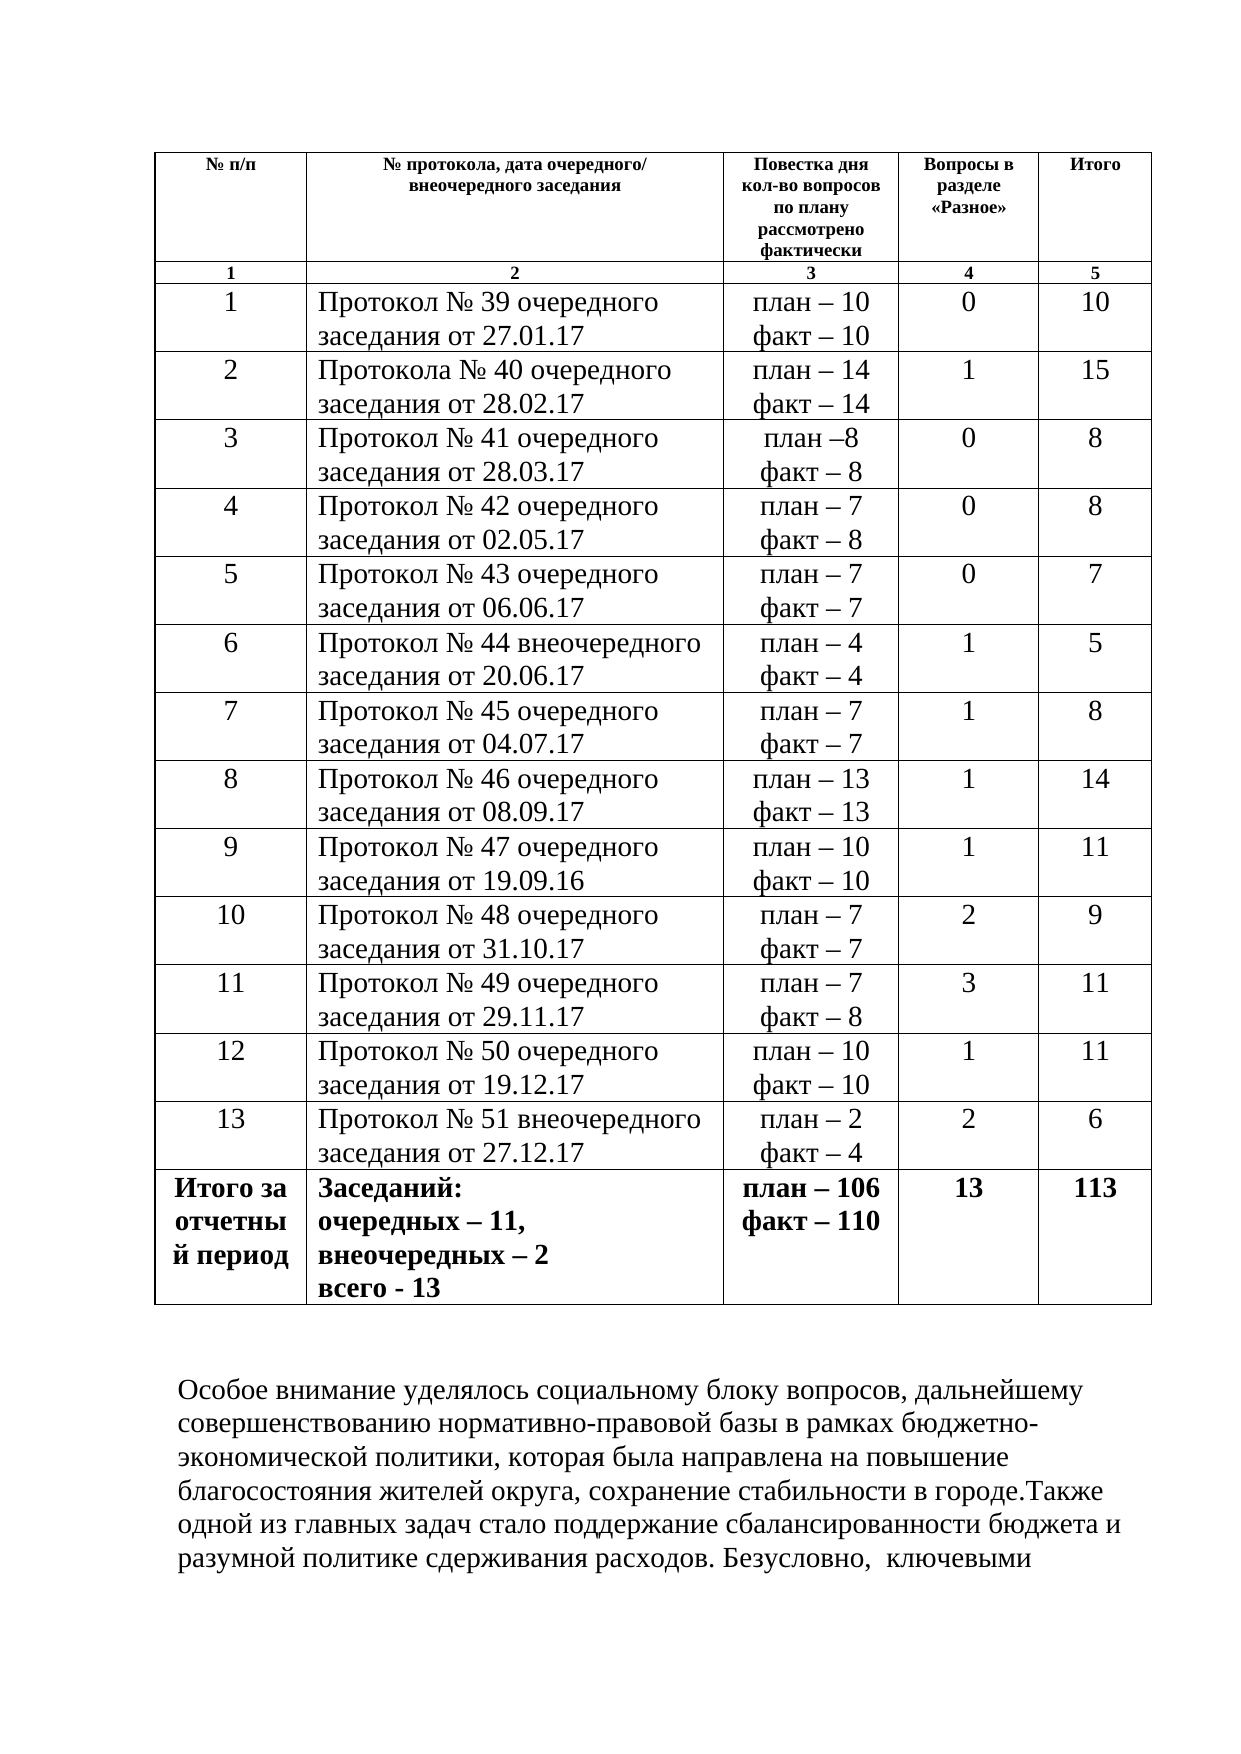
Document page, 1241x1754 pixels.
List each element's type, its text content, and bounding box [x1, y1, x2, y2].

table_cell план – 7 факт – 7 [724, 557, 898, 624]
table_cell 11 [1039, 965, 1151, 1032]
table_cell 0 [899, 557, 1038, 624]
table_cell Протокол № 39 очередного заседания от 27.01.17 [307, 284, 723, 351]
table_header Повестка дня кол-во вопросов по плану рассмотрено фактически [724, 153, 898, 261]
table_cell Протокол № 47 очередного заседания от 19.09.16 [307, 829, 723, 896]
table_cell 2 [899, 1102, 1038, 1169]
table_cell 2 [156, 352, 306, 419]
table_header Итого [1039, 153, 1151, 261]
table_header Вопросы в разделе «Разное» [899, 153, 1038, 261]
table_cell план – 2 факт – 4 [724, 1102, 898, 1169]
table_cell 11 [1039, 1034, 1151, 1101]
table_cell 3 [899, 965, 1038, 1032]
table_cell 9 [156, 829, 306, 896]
table_cell план – 4 факт – 4 [724, 625, 898, 692]
table_cell Протокол № 49 очередного заседания от 29.11.17 [307, 965, 723, 1032]
table_cell Протокол № 46 очередного заседания от 08.09.17 [307, 761, 723, 828]
table_cell 11 [156, 965, 306, 1032]
table_cell 0 [899, 284, 1038, 351]
table_cell 8 [1039, 420, 1151, 487]
table_cell 0 [899, 420, 1038, 487]
table_cell 7 [156, 693, 306, 760]
table_cell Протокол № 42 очередного заседания от 02.05.17 [307, 489, 723, 556]
table_cell 10 [156, 897, 306, 964]
table_cell 14 [1039, 761, 1151, 828]
table_cell 3 [724, 262, 898, 283]
table_cell 13 [899, 1170, 1038, 1304]
table_cell 2 [899, 897, 1038, 964]
table_cell 11 [1039, 829, 1151, 896]
table_cell план – 7 факт – 8 [724, 489, 898, 556]
table_cell план – 7 факт – 7 [724, 897, 898, 964]
table_cell 3 [156, 420, 306, 487]
table_cell Протокола № 40 очередного заседания от 28.02.17 [307, 352, 723, 419]
table_cell 12 [156, 1034, 306, 1101]
table_cell 1 [156, 284, 306, 351]
table_cell Протокол № 44 внеочередного заседания от 20.06.17 [307, 625, 723, 692]
table_cell 1 [899, 1034, 1038, 1101]
table_cell Протокол № 48 очередного заседания от 31.10.17 [307, 897, 723, 964]
table_cell 7 [1039, 557, 1151, 624]
table_cell 1 [156, 262, 306, 283]
table_cell 13 [156, 1102, 306, 1169]
table_cell 10 [1039, 284, 1151, 351]
table_cell Протокол № 43 очередного заседания от 06.06.17 [307, 557, 723, 624]
table_cell 8 [156, 761, 306, 828]
table_cell 4 [156, 489, 306, 556]
table_cell Заседаний: очередных – 11, внеочередных – 2 всего - 13 [307, 1170, 723, 1304]
table_cell 0 [899, 489, 1038, 556]
table_cell план – 106 факт – 110 [724, 1170, 898, 1304]
table_cell 15 [1039, 352, 1151, 419]
table_cell план –8 факт – 8 [724, 420, 898, 487]
table_cell план – 13 факт – 13 [724, 761, 898, 828]
table_cell 1 [899, 625, 1038, 692]
table_cell план – 14 факт – 14 [724, 352, 898, 419]
table_cell план – 7 факт – 8 [724, 965, 898, 1032]
table_cell Протокол № 45 очередного заседания от 04.07.17 [307, 693, 723, 760]
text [177, 1372, 1152, 1573]
table_cell план – 10 факт – 10 [724, 284, 898, 351]
table_cell 5 [1039, 625, 1151, 692]
table_cell план – 10 факт – 10 [724, 1034, 898, 1101]
table_cell 8 [1039, 489, 1151, 556]
table_cell 6 [1039, 1102, 1151, 1169]
table_cell 5 [156, 557, 306, 624]
table_cell 5 [1039, 262, 1151, 283]
table_cell 1 [899, 693, 1038, 760]
table_cell план – 10 факт – 10 [724, 829, 898, 896]
table_cell Протокол № 41 очередного заседания от 28.03.17 [307, 420, 723, 487]
table_cell 4 [899, 262, 1038, 283]
table_cell 9 [1039, 897, 1151, 964]
table_cell Итого за отчетный период [156, 1170, 306, 1304]
table_cell 1 [899, 829, 1038, 896]
table_cell 1 [899, 761, 1038, 828]
table_header № п/п [156, 153, 306, 261]
table_cell 1 [899, 352, 1038, 419]
table_header № протокола, дата очередного/ внеочередного заседания [307, 153, 723, 261]
table_cell Протокол № 51 внеочередного заседания от 27.12.17 [307, 1102, 723, 1169]
table_cell план – 7 факт – 7 [724, 693, 898, 760]
table_cell Протокол № 50 очередного заседания от 19.12.17 [307, 1034, 723, 1101]
table_cell 2 [307, 262, 723, 283]
table_cell 113 [1039, 1170, 1151, 1304]
table_cell 8 [1039, 693, 1151, 760]
table_cell 6 [156, 625, 306, 692]
